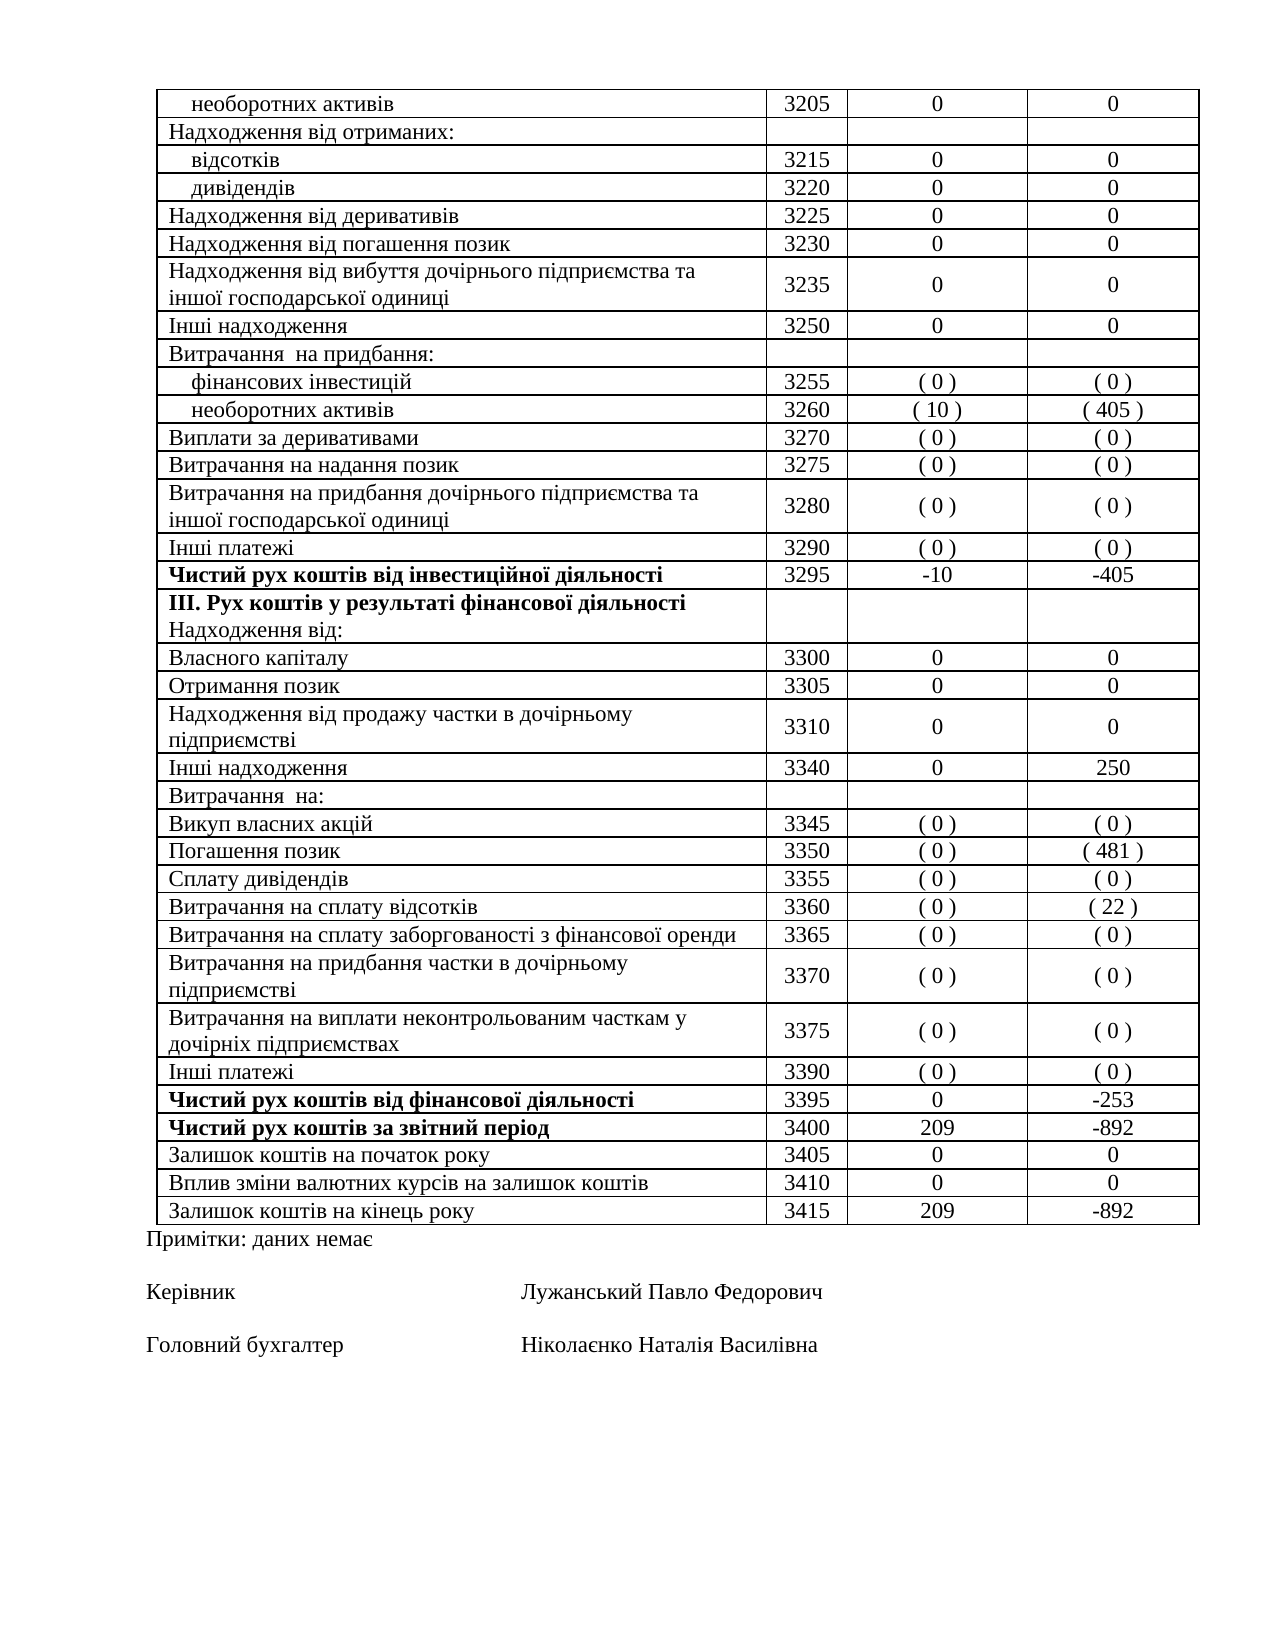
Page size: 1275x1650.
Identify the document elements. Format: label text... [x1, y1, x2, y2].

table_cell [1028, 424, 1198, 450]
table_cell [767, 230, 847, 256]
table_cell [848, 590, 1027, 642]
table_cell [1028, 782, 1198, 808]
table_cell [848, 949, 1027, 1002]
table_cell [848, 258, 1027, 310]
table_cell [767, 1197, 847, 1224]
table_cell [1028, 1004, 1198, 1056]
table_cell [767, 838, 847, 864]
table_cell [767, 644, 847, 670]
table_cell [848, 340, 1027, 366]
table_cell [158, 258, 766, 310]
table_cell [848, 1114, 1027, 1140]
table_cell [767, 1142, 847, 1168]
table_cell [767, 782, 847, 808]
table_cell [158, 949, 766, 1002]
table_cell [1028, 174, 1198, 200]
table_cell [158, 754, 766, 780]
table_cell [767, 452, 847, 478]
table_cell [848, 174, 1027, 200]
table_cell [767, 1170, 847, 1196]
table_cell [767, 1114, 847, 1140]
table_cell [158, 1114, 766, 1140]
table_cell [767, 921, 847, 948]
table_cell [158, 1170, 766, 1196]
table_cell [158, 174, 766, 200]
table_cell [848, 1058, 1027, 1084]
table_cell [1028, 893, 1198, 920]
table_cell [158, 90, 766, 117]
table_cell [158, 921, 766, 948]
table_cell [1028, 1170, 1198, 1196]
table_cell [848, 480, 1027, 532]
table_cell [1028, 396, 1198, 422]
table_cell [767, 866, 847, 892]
text Керівник Лужанський Павло Федорович [146, 1278, 1186, 1304]
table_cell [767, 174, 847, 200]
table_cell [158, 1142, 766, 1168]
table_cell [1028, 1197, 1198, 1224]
text Примітки: даних немає [146, 1225, 1186, 1252]
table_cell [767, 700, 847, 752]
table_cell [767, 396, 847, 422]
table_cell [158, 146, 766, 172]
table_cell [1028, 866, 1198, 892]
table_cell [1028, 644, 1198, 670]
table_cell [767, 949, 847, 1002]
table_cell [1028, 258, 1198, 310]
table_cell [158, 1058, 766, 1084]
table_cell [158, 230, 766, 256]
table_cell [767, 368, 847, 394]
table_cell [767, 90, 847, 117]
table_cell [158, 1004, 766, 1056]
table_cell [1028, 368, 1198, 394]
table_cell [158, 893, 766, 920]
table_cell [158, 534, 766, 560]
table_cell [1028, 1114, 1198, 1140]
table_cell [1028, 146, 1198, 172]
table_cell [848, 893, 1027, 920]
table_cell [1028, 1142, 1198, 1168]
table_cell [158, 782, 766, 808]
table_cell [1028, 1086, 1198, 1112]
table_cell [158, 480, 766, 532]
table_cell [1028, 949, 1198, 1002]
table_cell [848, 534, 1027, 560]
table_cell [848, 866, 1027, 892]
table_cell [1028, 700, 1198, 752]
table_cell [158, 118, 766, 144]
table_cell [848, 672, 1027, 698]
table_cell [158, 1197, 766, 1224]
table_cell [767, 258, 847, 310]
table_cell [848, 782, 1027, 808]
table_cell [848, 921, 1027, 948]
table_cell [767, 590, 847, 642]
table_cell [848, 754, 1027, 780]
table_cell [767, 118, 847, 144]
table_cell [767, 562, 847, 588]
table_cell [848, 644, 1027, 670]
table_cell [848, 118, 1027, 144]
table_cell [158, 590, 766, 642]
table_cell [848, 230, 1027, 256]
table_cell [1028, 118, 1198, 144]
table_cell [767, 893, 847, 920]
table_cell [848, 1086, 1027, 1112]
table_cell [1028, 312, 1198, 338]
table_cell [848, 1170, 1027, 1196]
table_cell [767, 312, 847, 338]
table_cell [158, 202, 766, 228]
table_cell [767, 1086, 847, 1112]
text Головний бухгалтер Нiколаєнко Наталiя Василiвна [146, 1331, 1186, 1357]
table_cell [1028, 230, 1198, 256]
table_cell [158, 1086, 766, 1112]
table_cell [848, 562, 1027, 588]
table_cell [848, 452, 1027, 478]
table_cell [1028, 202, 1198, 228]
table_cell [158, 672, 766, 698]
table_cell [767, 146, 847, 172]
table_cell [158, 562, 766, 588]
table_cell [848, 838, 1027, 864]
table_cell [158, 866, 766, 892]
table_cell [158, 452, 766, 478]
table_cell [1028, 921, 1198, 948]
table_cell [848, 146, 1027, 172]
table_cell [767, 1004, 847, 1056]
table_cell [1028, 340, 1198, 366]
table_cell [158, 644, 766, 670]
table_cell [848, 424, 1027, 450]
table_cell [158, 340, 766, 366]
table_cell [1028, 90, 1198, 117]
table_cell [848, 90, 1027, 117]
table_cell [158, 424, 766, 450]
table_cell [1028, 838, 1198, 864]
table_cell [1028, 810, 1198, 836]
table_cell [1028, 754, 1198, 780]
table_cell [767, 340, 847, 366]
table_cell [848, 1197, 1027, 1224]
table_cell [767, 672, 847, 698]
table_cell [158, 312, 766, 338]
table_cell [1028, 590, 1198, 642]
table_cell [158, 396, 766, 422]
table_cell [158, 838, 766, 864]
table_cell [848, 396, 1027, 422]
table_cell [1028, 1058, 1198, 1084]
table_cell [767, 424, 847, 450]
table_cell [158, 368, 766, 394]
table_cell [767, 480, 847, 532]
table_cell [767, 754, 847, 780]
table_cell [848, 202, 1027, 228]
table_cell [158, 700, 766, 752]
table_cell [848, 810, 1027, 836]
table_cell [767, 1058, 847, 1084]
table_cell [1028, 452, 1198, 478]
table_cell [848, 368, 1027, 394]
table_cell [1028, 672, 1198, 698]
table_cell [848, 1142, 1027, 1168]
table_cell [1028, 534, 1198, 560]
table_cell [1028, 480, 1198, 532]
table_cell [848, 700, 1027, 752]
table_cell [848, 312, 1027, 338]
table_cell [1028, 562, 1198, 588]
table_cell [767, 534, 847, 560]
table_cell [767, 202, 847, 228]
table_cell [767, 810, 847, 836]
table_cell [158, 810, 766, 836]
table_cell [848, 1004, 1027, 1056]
